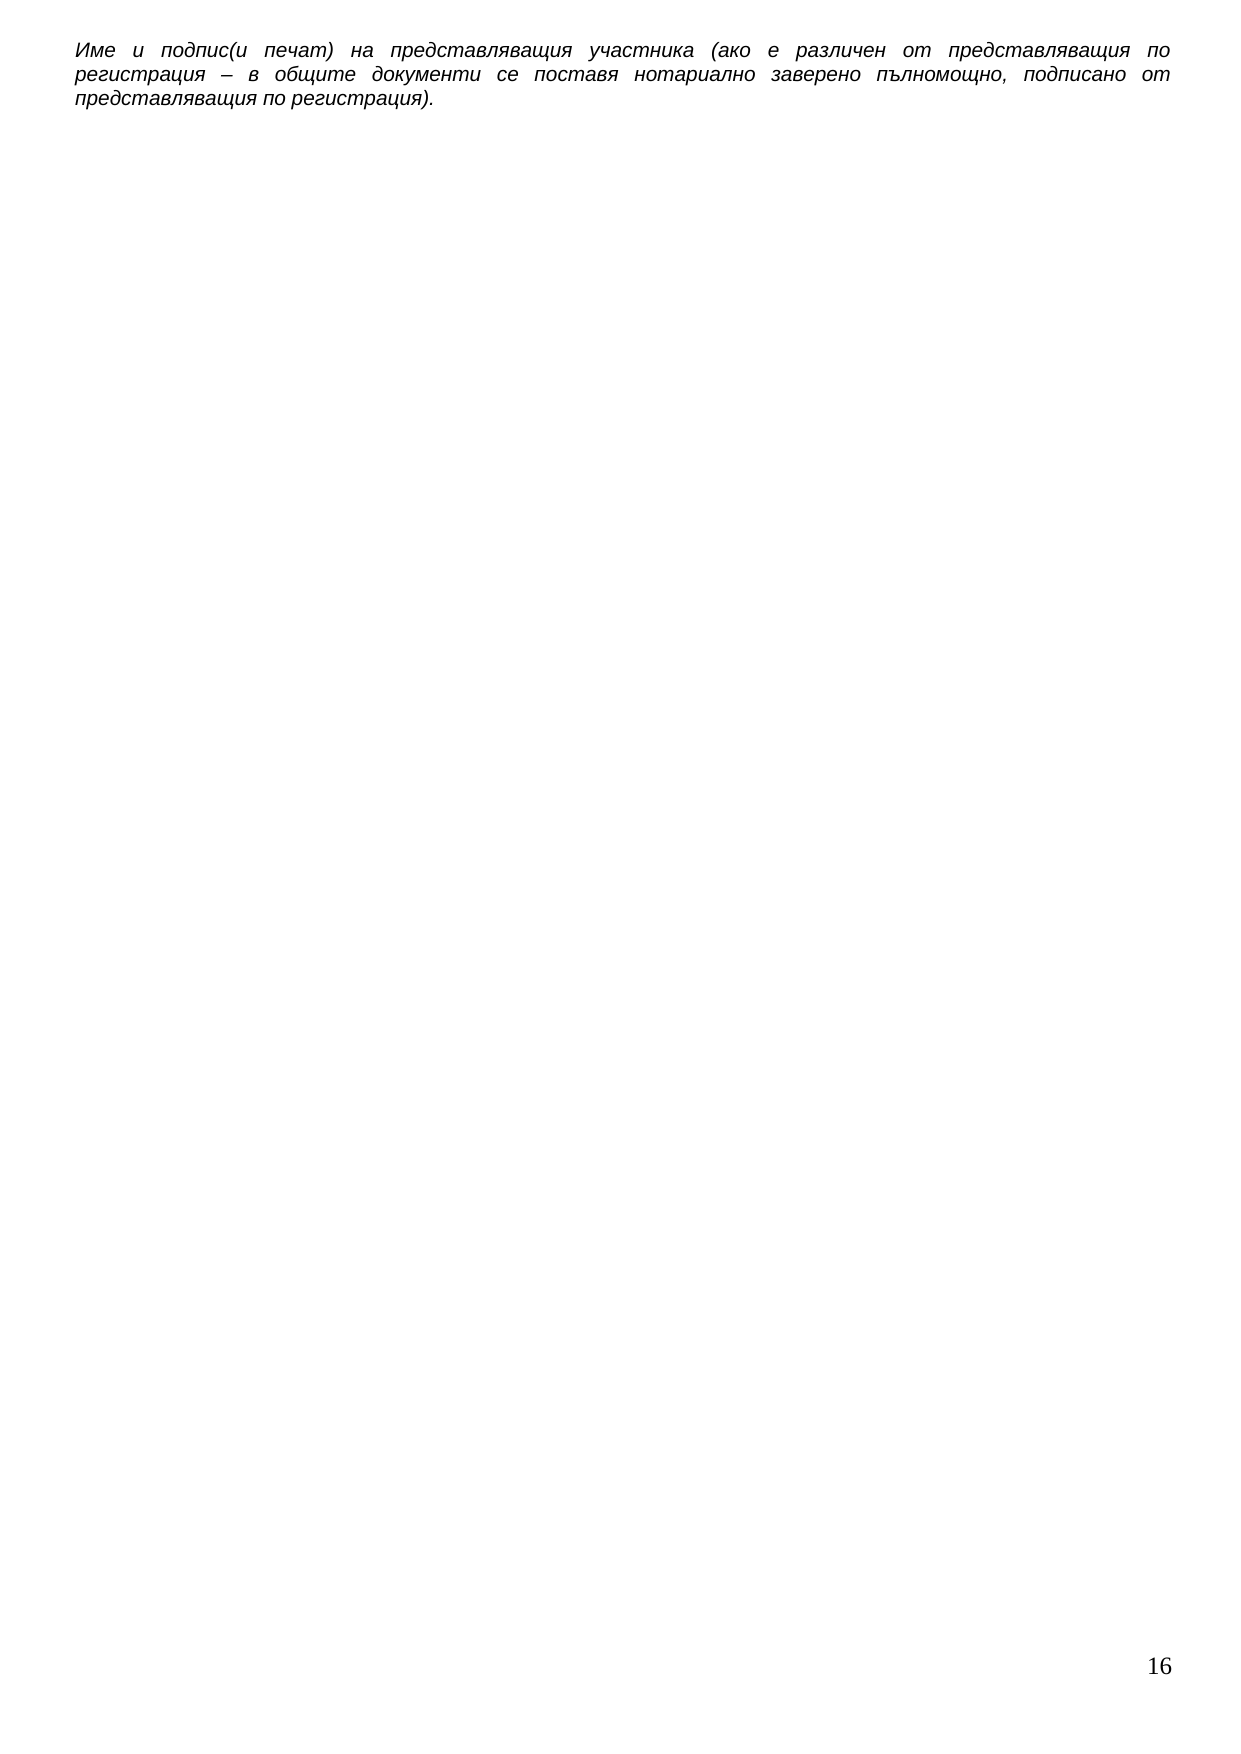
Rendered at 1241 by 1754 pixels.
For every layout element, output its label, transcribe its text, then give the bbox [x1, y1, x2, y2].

text Име и подпис(и печат) на представляващия участника (ако е различен от представляващия по регистрация – в общите документи се поставя нотариално заверено пълномощно, подписано от представляващия по регистрация). [75, 37, 1172, 109]
